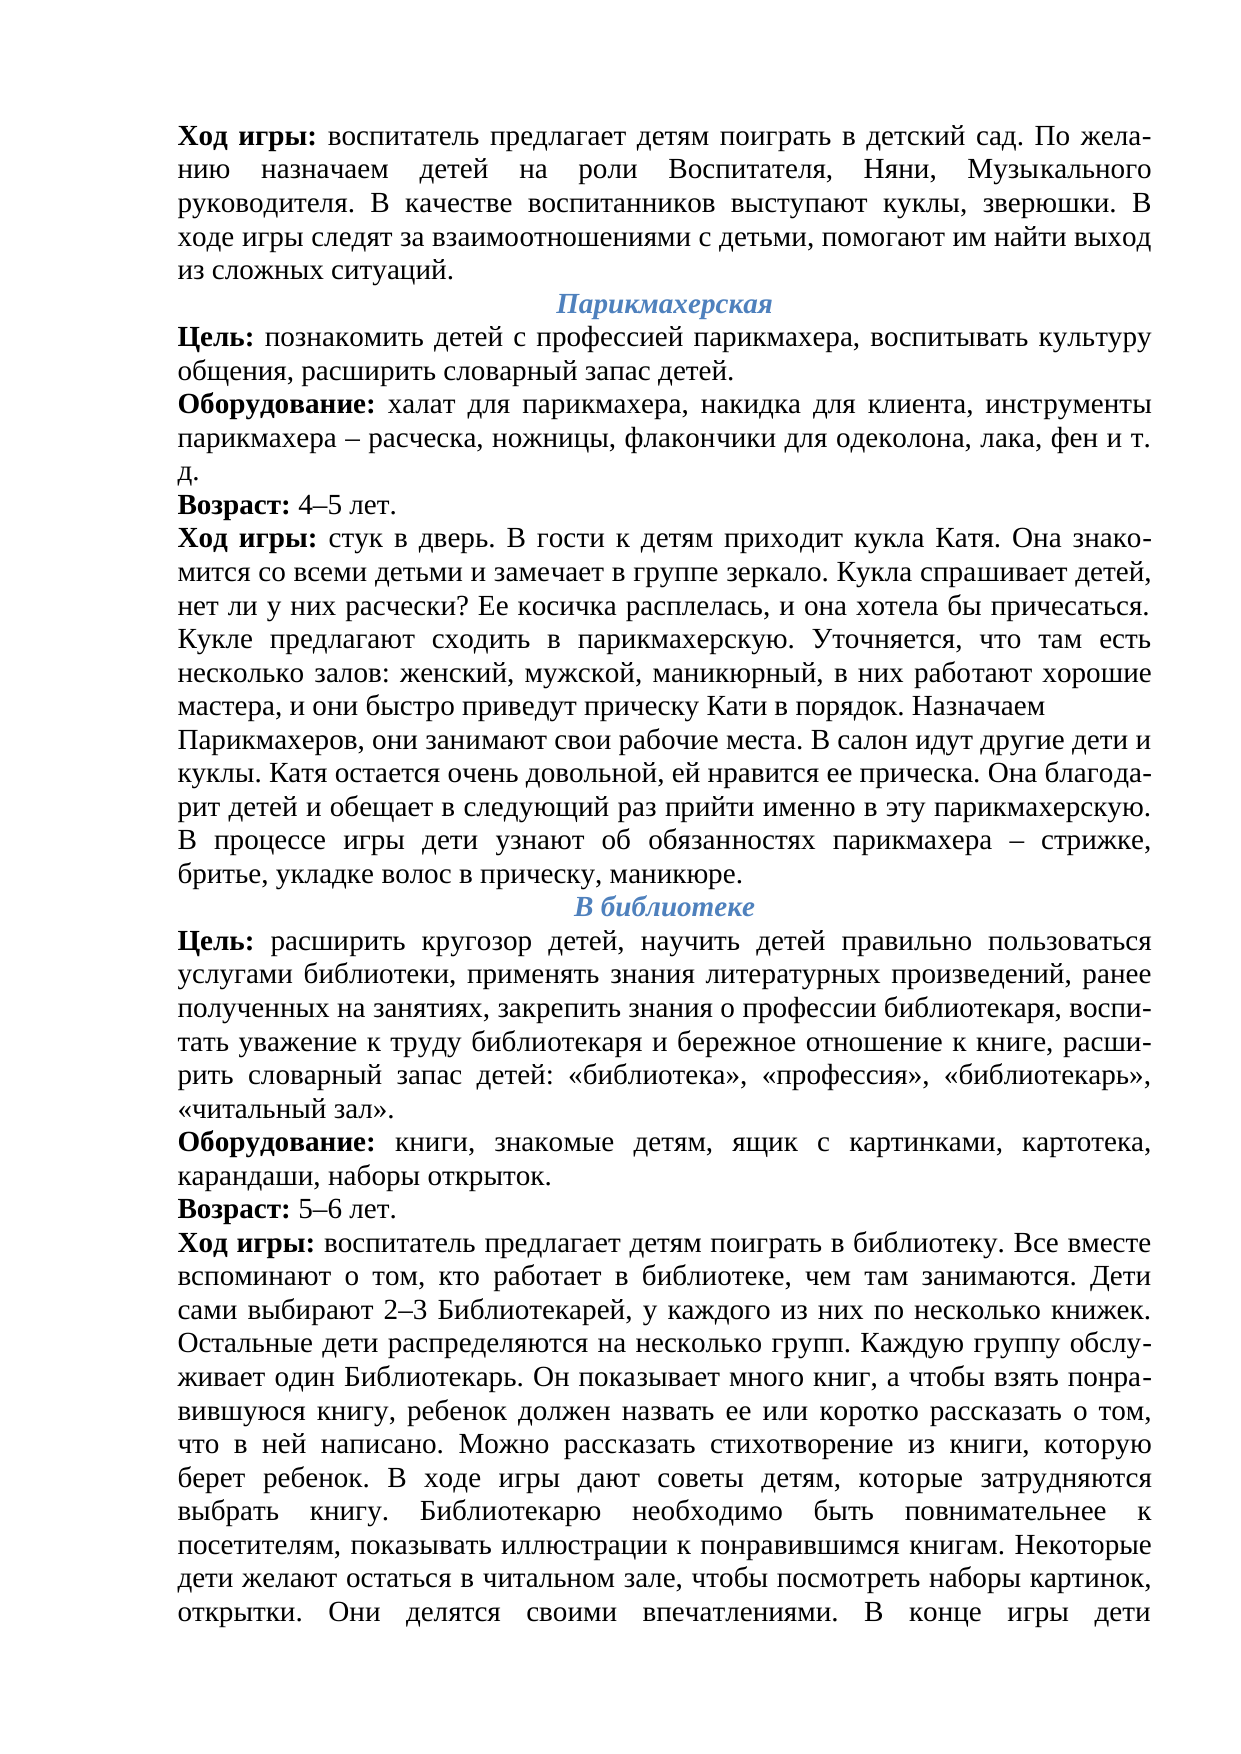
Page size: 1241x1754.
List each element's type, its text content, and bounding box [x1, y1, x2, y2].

text Ход игры: воспитатель предлагает детям поиграть в детский сад. По желанию назначаем детей на роли Воспитателя, Няни, Музыкального руководителя. В качестве воспитанников выступают куклы, зверюшки. В ходе игры следят за взаимоотношениями с детьми, помогают им найти выход из сложных ситуаций. [177, 118, 1152, 286]
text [177, 1225, 1152, 1627]
text Возраст: 5–6 лет. [177, 1191, 1152, 1225]
text Цель: расширить кругозор детей, научить детей правильно пользоваться услугами библиотеки, применять знания литературных произведений, ранее полученных на занятиях, закрепить знания о профессии библиотекаря, воспитать уважение к труду библиотекаря и бережное отношение к книге, расширить словарный запас детей: «библиотека», «профессия», «библиотекарь», «читальный зал». [177, 923, 1152, 1124]
text В библиотеке [177, 889, 1152, 923]
text Оборудование: халат для парикмахера, накидка для клиента, инструменты парикмахера – расческа, ножницы, флакончики для одеколона, лака, фен и т. д. [177, 386, 1152, 487]
text Парикмахерская [177, 286, 1152, 319]
text Ход игры: стук в дверь. В гости к детям приходит кукла Катя. Она знакомится со всеми детьми и замечает в группе зеркало. Кукла спрашивает детей, нет ли у них расчески? Ее косичка расплелась, и она хотела бы причесаться. Кукле предлагают сходить в парикмахерскую. Уточняется, что там есть несколько залов: женский, мужской, маникюрный, в них работают хорошие мастера, и они быстро приведут прическу Кати в порядок. Назначаем [177, 521, 1152, 722]
text Парикмахеров, они занимают свои рабочие места. В салон идут другие дети и куклы. Катя остается очень довольной, ей нравится ее прическа. Она благодарит детей и обещает в следующий раз прийти именно в эту парикмахерскую. В процессе игры дети узнают об обязанностях парикмахера – стрижке, бритье, укладке волос в прическу, маникюре. [177, 722, 1152, 889]
text Возраст: 4–5 лет. [177, 487, 1152, 521]
text Цель: познакомить детей с профессией парикмахера, воспитывать культуру общения, расширить словарный запас детей. [177, 319, 1152, 386]
text Оборудование: книги, знакомые детям, ящик с картинками, картотека, карандаши, наборы открыток. [177, 1124, 1152, 1191]
